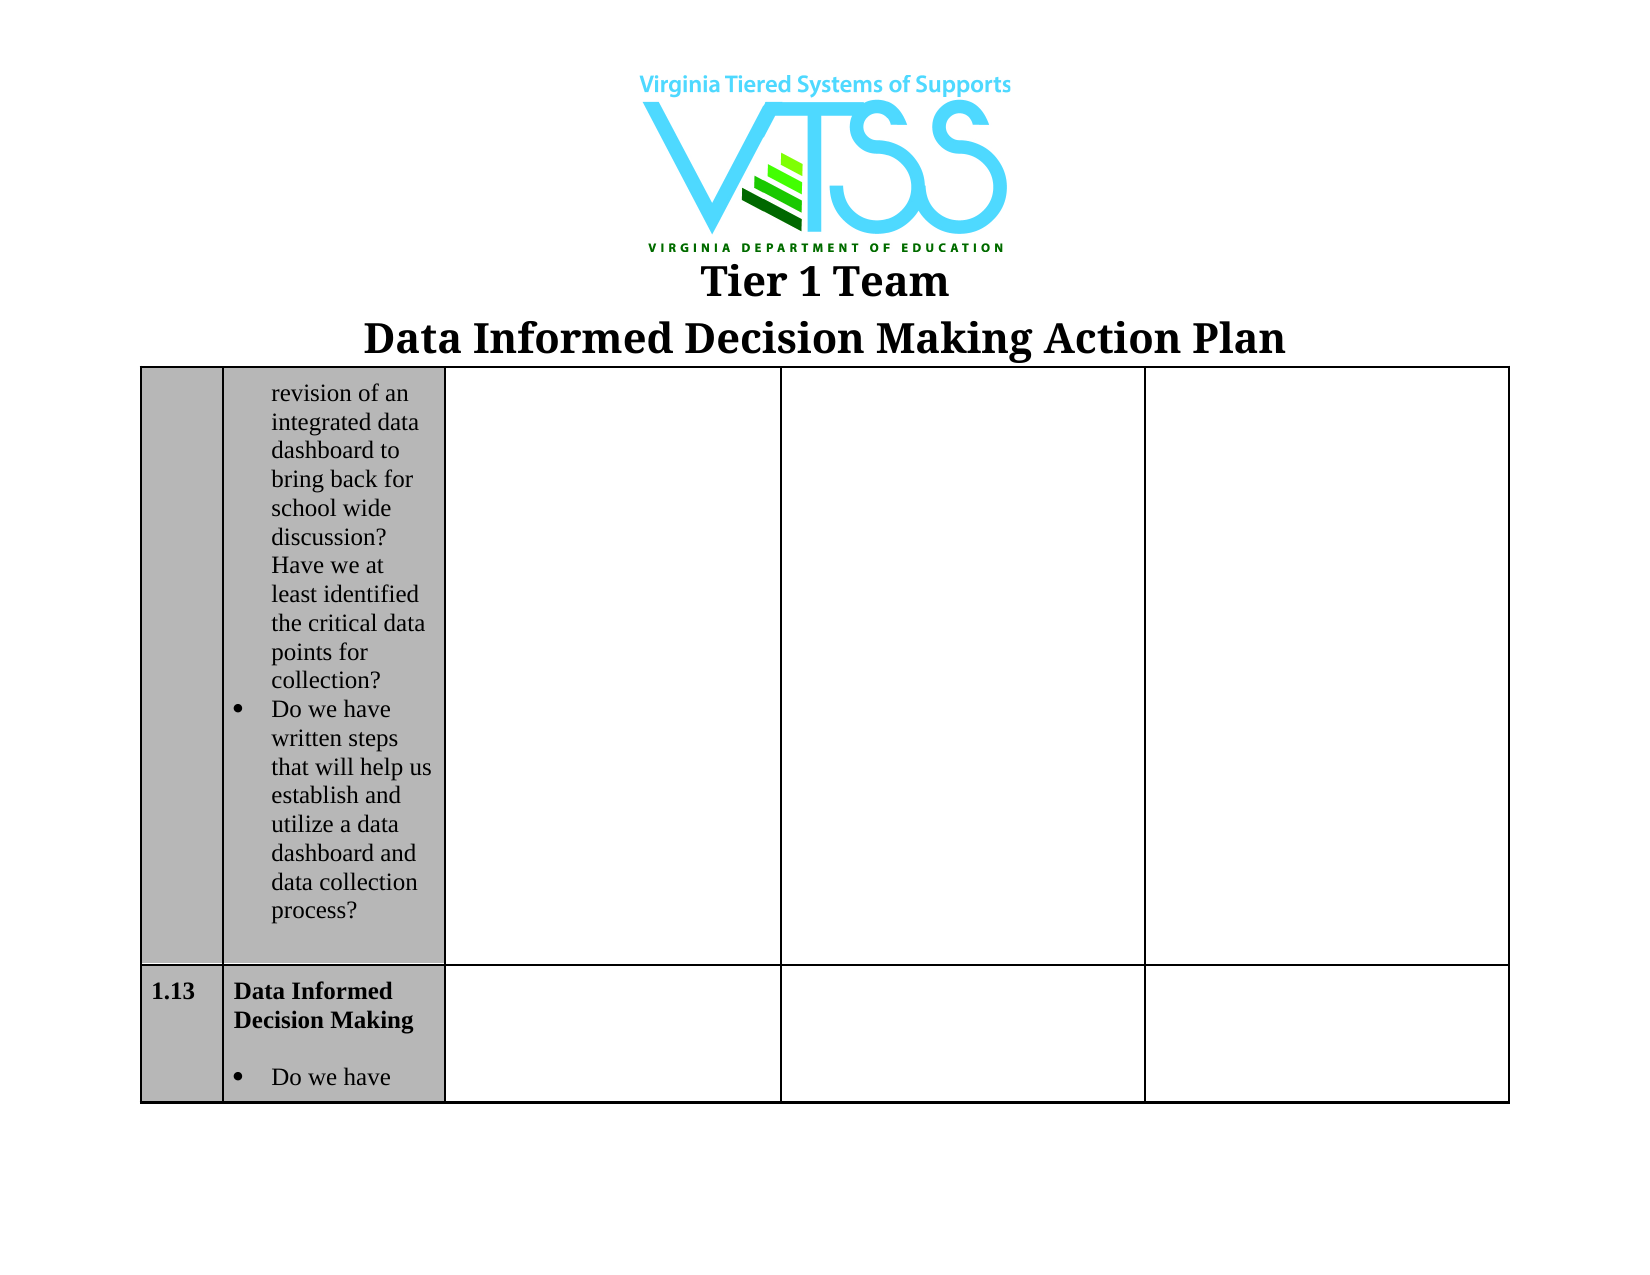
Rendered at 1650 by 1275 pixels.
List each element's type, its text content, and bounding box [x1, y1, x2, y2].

table_cell [782, 368, 1144, 963]
table_cell 1.12 [142, 368, 222, 963]
table_cell [446, 966, 780, 1101]
table_cell [782, 966, 1144, 1101]
table_cell [446, 368, 780, 963]
table_cell [1146, 368, 1508, 963]
table_cell 1.13 [142, 966, 222, 1101]
picture [639, 75, 1011, 252]
table_cell [1146, 966, 1508, 1101]
